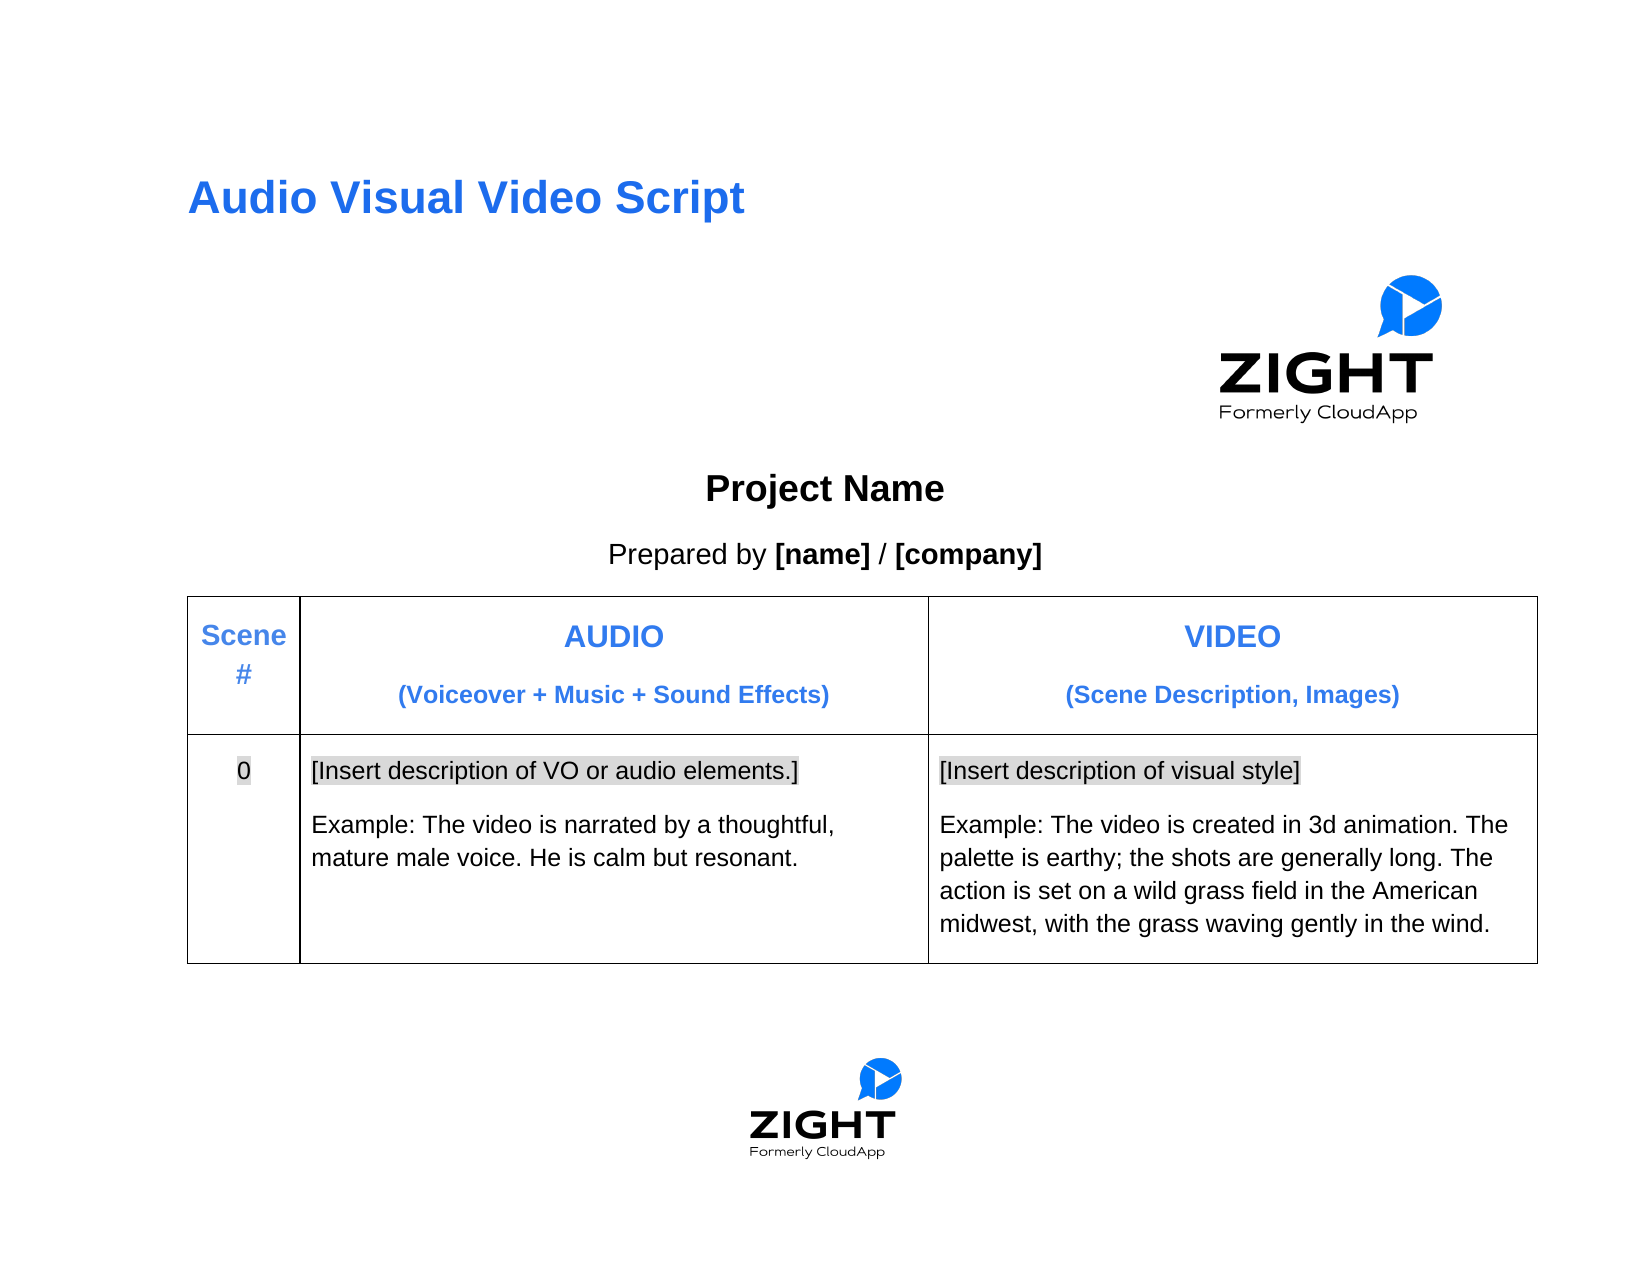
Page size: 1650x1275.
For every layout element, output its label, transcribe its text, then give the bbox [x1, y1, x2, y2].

table_header VIDEO (Scene Description, Images) [929, 597, 1537, 734]
text Audio Visual Video Script [187, 171, 1462, 223]
table_cell 0 [188, 735, 299, 963]
picture [734, 1042, 916, 1172]
picture [1196, 252, 1463, 442]
table_cell [Insert description of VO or audio elements.] Example: The video is narrated by a thoughtful, mature male voice. He is calm but resonant. [301, 735, 928, 963]
text Project Name [187, 466, 1462, 509]
table_cell [Insert description of visual style] Example: The video is created in 3d animation. The palette is earthy; the shots are generally long. The action is set on a wild grass field in the American midwest, with the grass waving gently in the wind. [929, 735, 1537, 963]
text Prepared by [name] / [company] [187, 537, 1462, 570]
table_header Scene # [188, 597, 299, 734]
table_header AUDIO (Voiceover + Music + Sound Effects) [301, 597, 928, 734]
